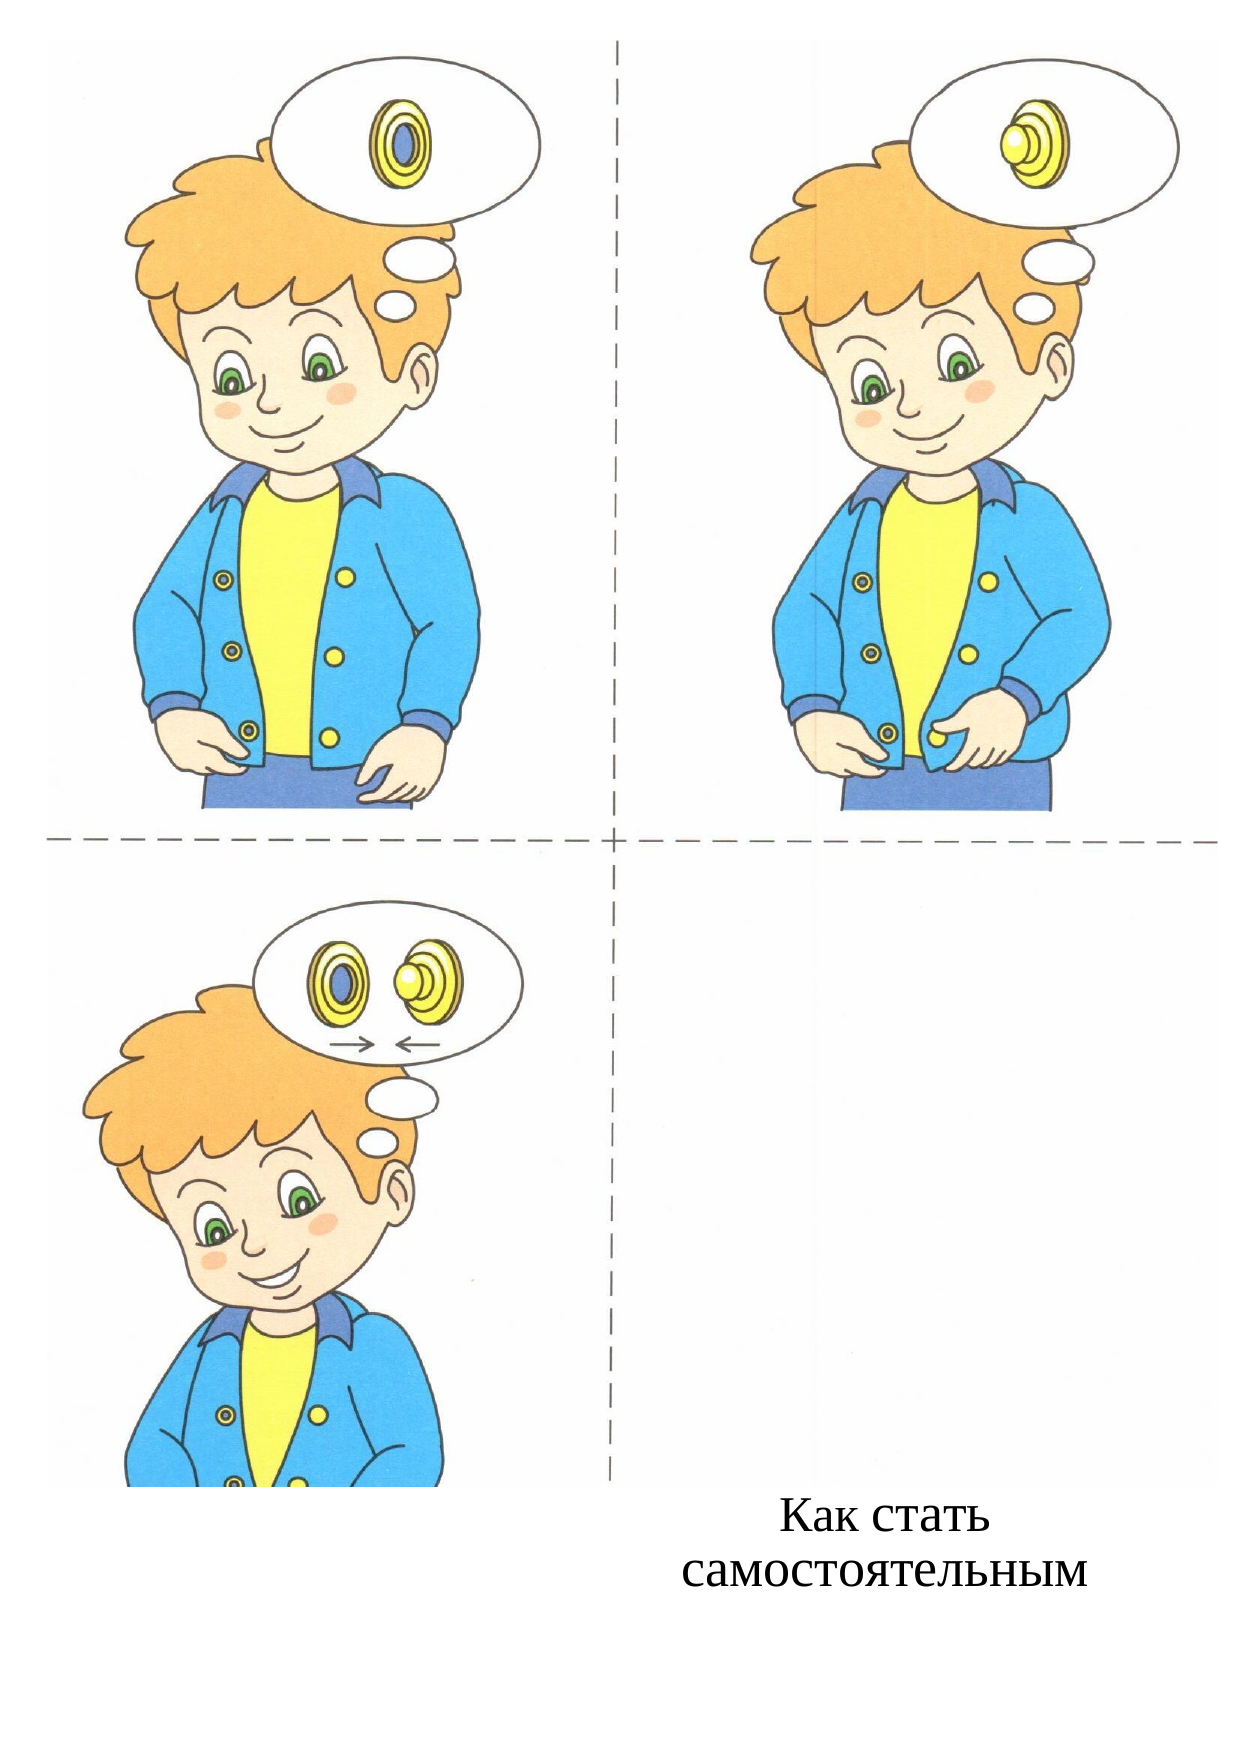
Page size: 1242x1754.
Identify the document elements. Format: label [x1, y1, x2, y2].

picture [46, 40, 1218, 1487]
